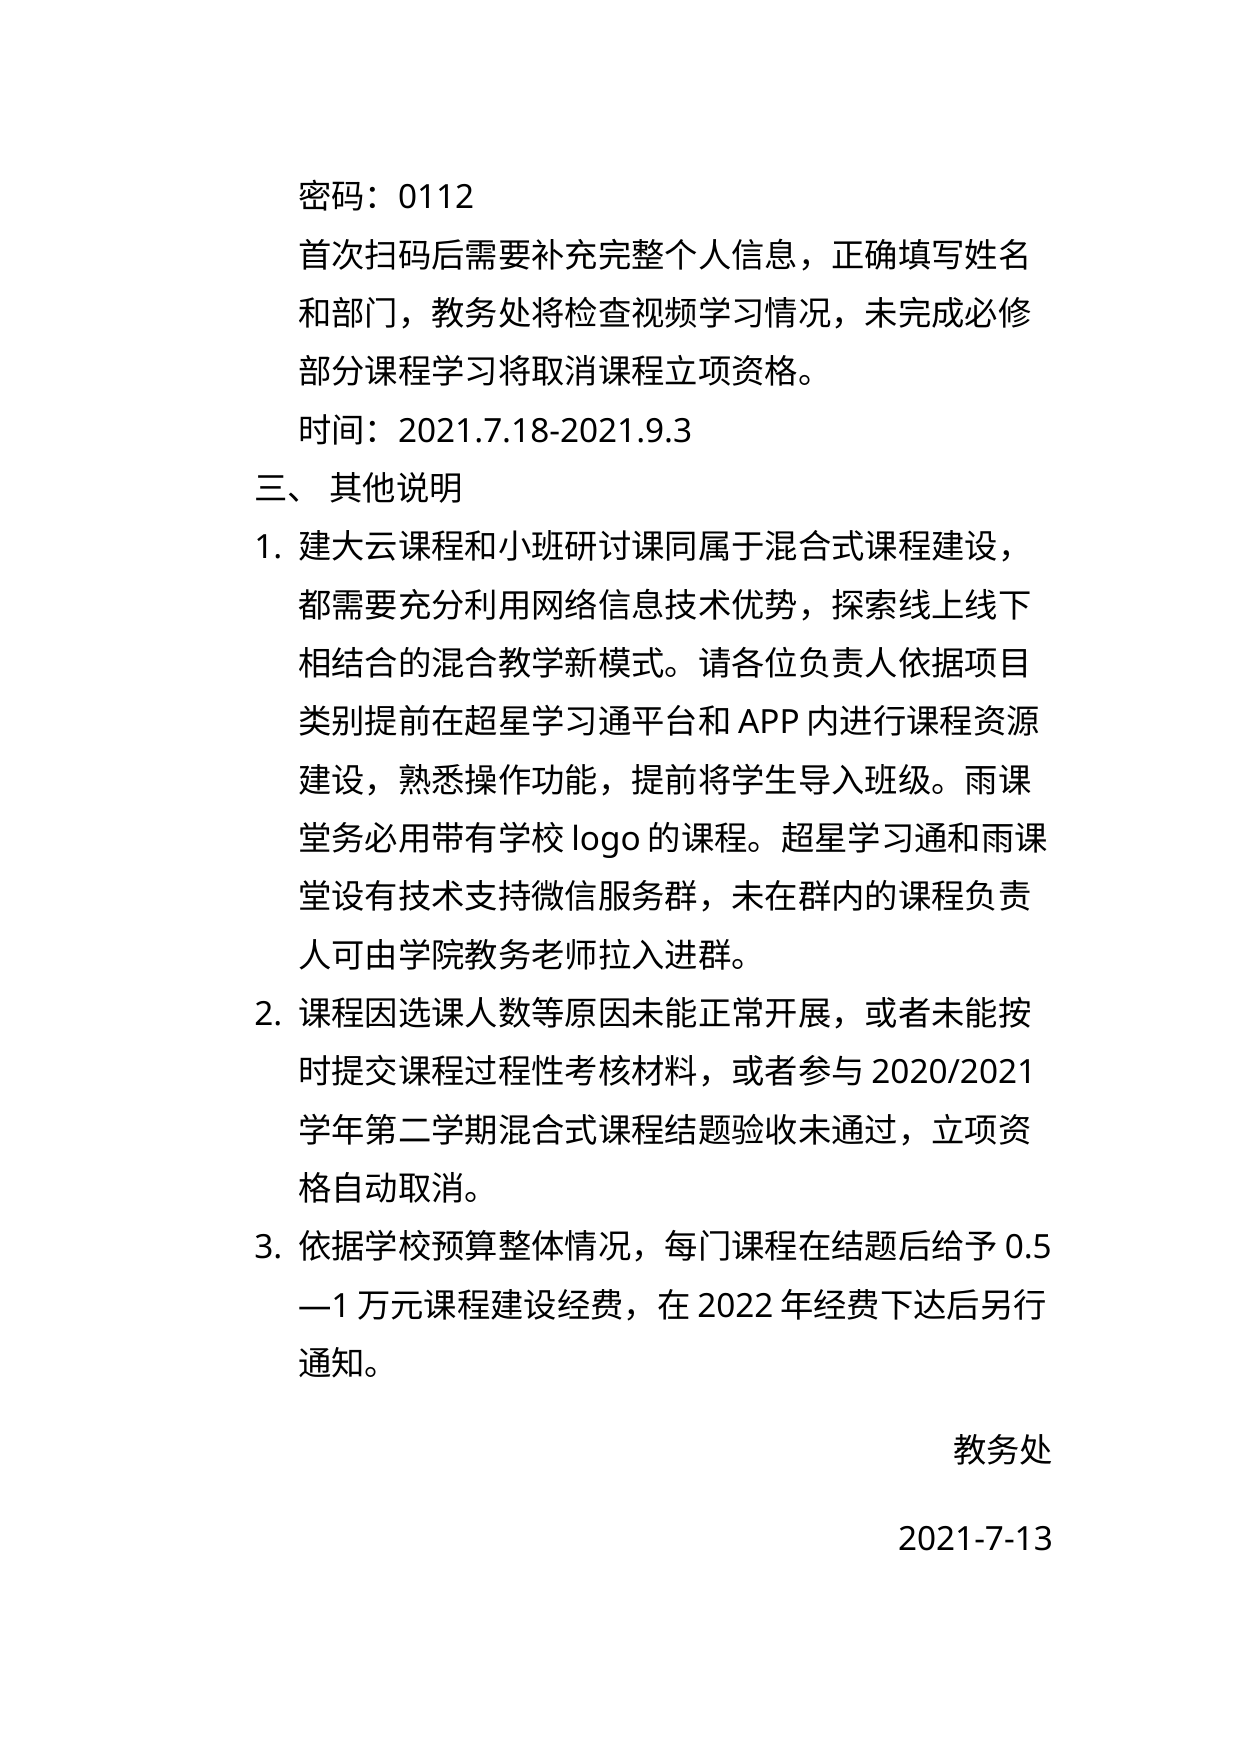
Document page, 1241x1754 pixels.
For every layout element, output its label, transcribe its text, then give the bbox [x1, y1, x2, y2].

list 课程因选课人数等原因未能正常开展，或者未能按时提交课程过程性考核材料，或者参与2020/2021学年第二学期混合式课程结题验收未通过，立项资格自动取消。 [254, 979, 1053, 1212]
text 教务处 [254, 1416, 1053, 1474]
list 其他说明 [254, 454, 1053, 512]
list 依据学校预算整体情况，每门课程在结题后给予0.5—1万元课程建设经费，在2022年经费下达后另行通知。 [254, 1212, 1053, 1387]
list 首次扫码后需要补充完整个人信息，正确填写姓名和部门，教务处将检查视频学习情况，未完成必修部分课程学习将取消课程立项资格。 [298, 220, 1053, 395]
list 时间：2021.7.18-2021.9.3 [298, 395, 1053, 454]
text 2021-7-13 [254, 1504, 1053, 1562]
list 建大云课程和小班研讨课同属于混合式课程建设，都需要充分利用网络信息技术优势，探索线上线下相结合的混合教学新模式。请各位负责人依据项目类别提前在超星学习通平台和APP内进行课程资源建设，熟悉操作功能，提前将学生导入班级。雨课堂务必用带有学校logo的课程。超星学习通和雨课堂设有技术支持微信服务群，未在群内的课程负责人可由学院教务老师拉入进群。 [254, 512, 1053, 979]
list 密码：0112 [298, 162, 1053, 220]
